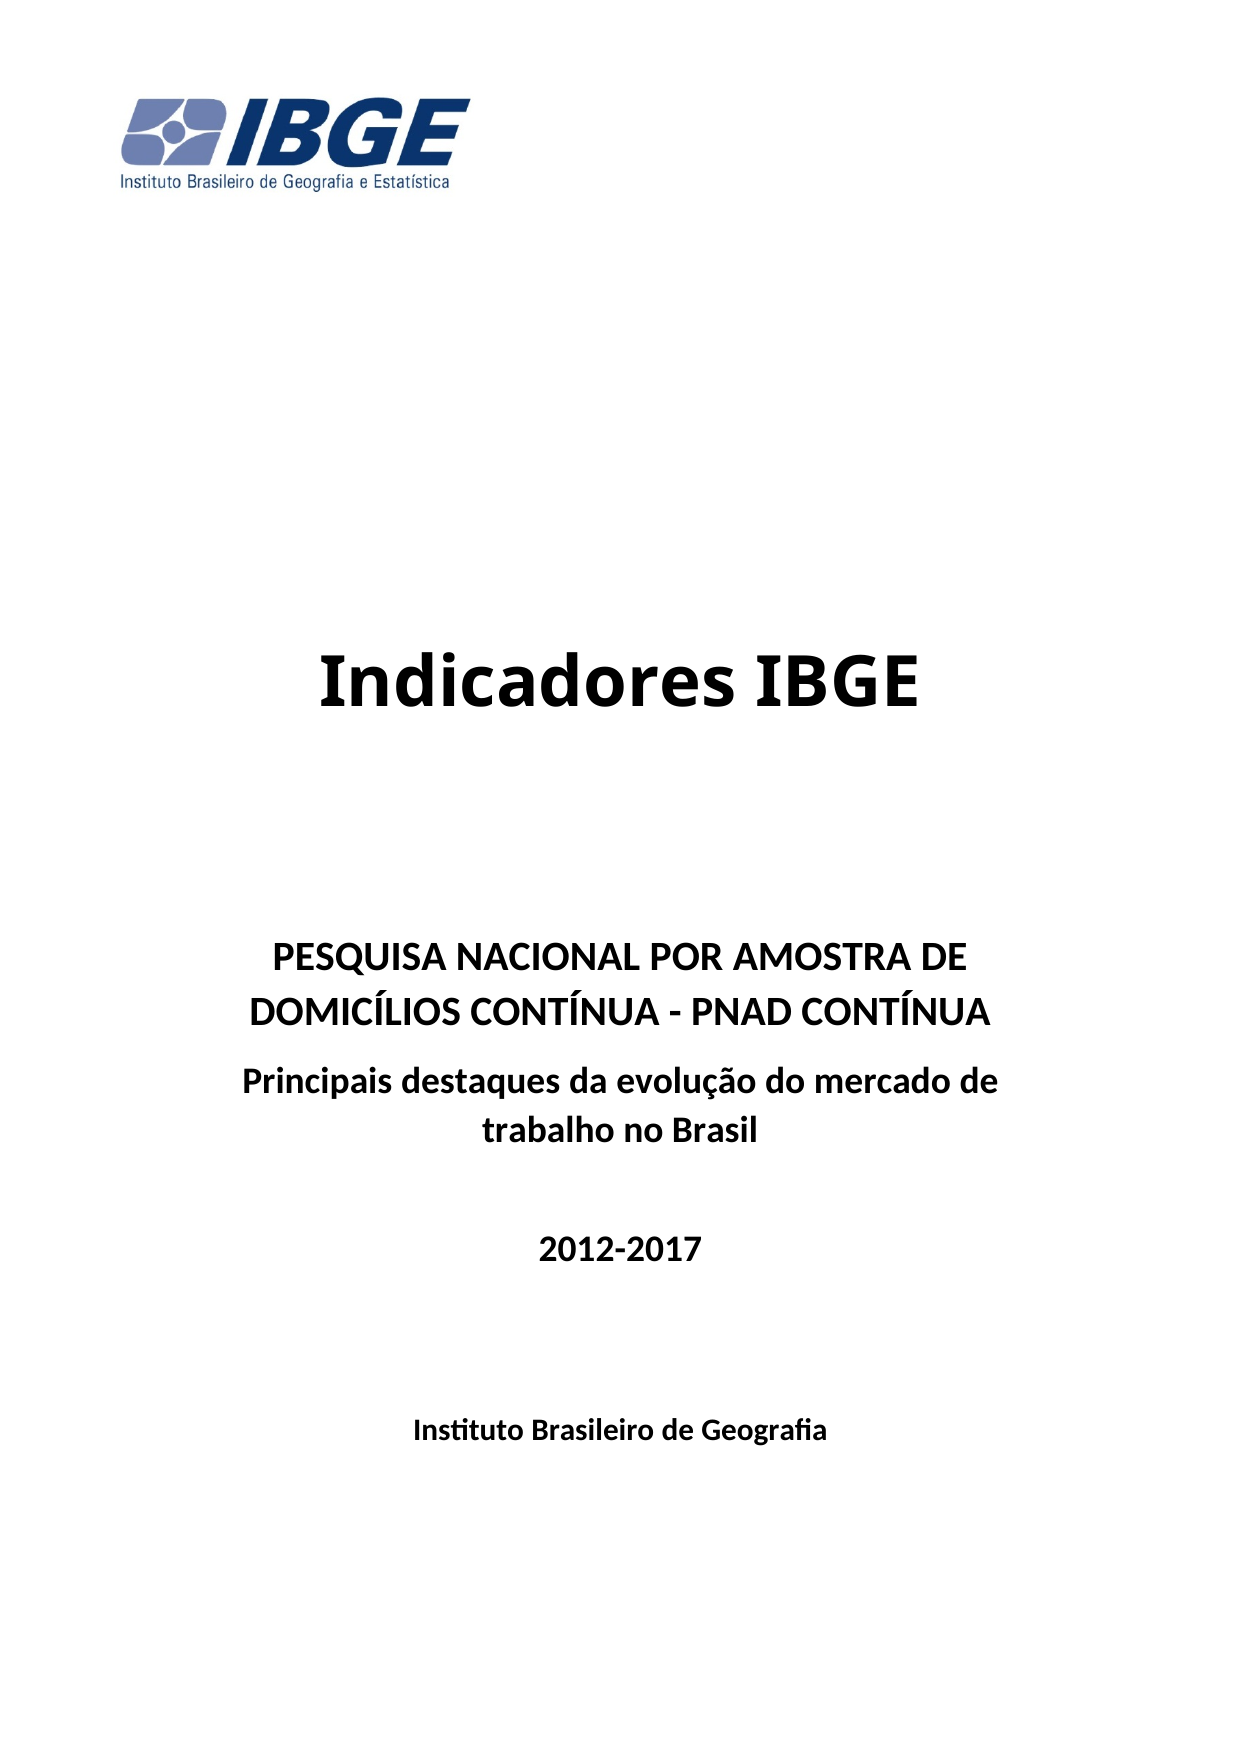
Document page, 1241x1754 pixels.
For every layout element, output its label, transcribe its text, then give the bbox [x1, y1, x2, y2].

text Indicadores IBGE [177, 631, 1063, 727]
text PESQUISA NACIONAL POR AMOSTRA DE DOMICÍLIOS CONTÍNUA - PNAD CONTÍNUA [177, 930, 1063, 1036]
picture [102, 86, 475, 197]
text Instituto Brasileiro de Geografia [177, 1410, 1063, 1451]
text Principais destaques da evolução do mercado de trabalho no Brasil [177, 1057, 1063, 1152]
text 2012-2017 [177, 1225, 1063, 1271]
